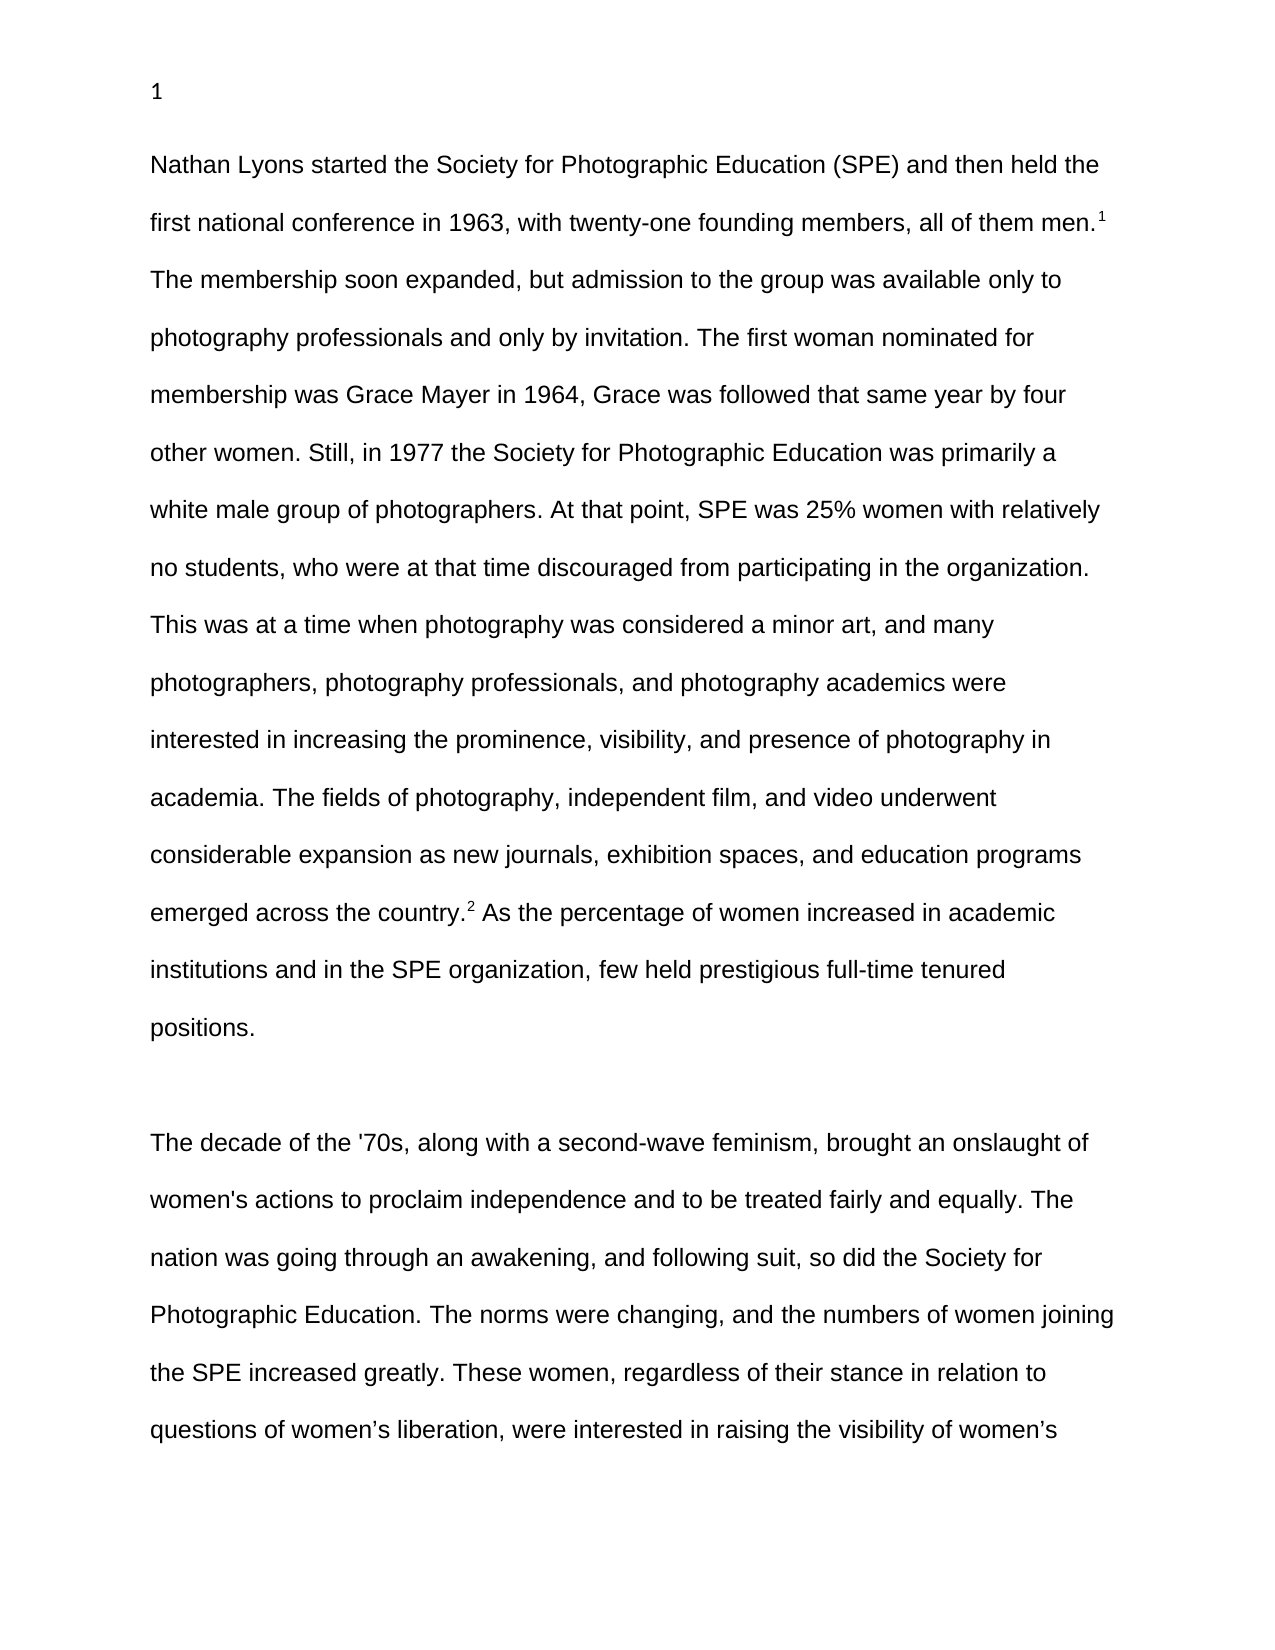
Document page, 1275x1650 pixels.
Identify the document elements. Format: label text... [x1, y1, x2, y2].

text Nathan Lyons started the Society for Photographic Education (SPE) and then held the first national conference in 1963, with twenty-one founding members, all of them men. The membership soon expanded, but admission to the group was available only to photography professionals and only by invitation. The first woman nominated for membership was Grace Mayer in 1964, Grace was followed that same year by four other women. Still, in 1977 the Society for Photographic Education was primarily a white male group of photographers. At that point, SPE was 25% women with relatively no students, who were at that time discouraged from participating in the organization. This was at a time when photography was considered a minor art, and many photographers, photography professionals, and photography academics were interested in increasing the prominence, visibility, and presence of photography in academia. The fields of photography, independent film, and video underwent considerable expansion as new journals, exhibition spaces, and education programs emerged across the country. As the percentage of women increased in academic institutions and in the SPE organization, few held prestigious full-time tenured positions. [150, 150, 1106, 1041]
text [150, 1127, 1117, 1444]
